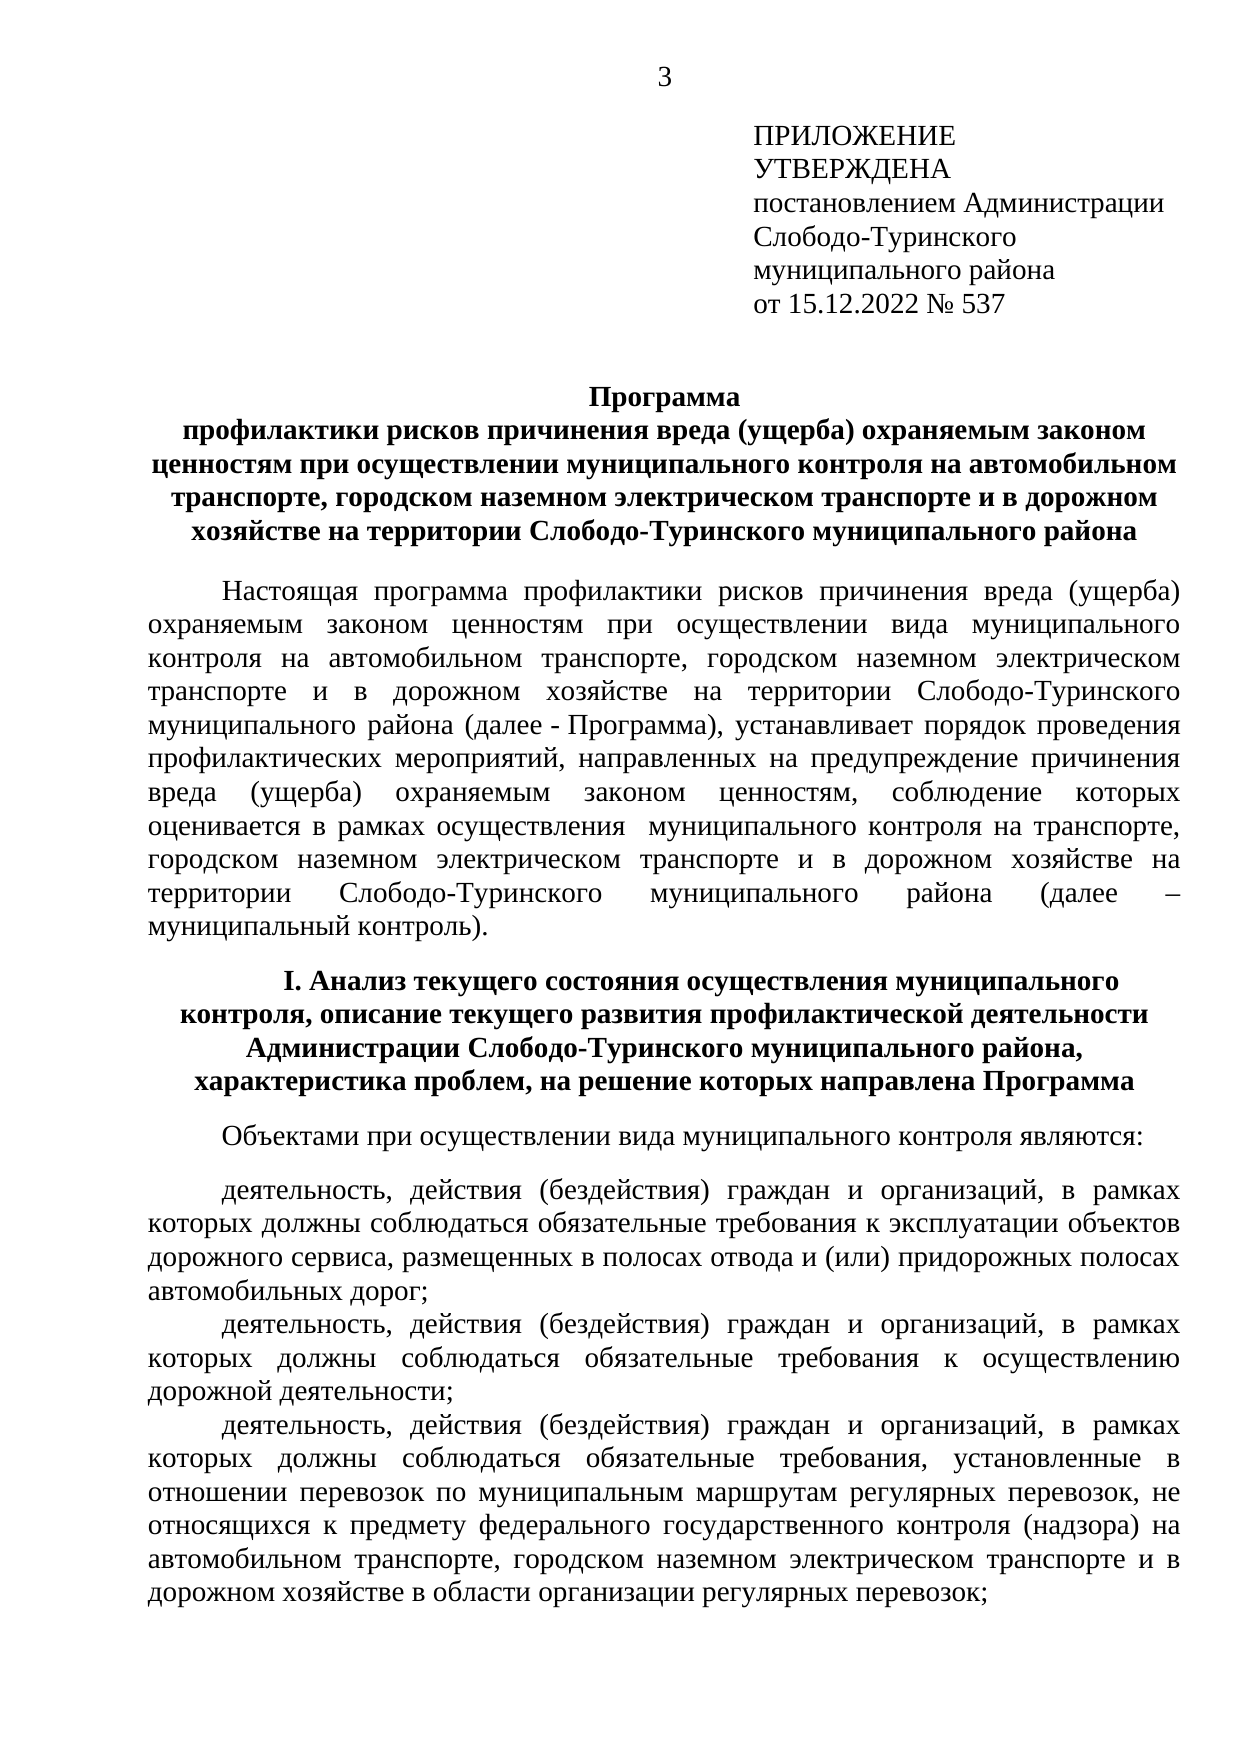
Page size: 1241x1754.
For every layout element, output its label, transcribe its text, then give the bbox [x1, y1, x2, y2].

text Программа [148, 379, 1181, 412]
text постановлением Администрации [753, 185, 1181, 219]
text I. Анализ текущего состояния осуществления муниципального контроля, описание текущего развития профилактической деятельности Администрации Слободо-Туринского муниципального района, характеристика проблем, на решение которых направлена Программа [148, 963, 1181, 1097]
text деятельность, действия (бездействия) граждан и организаций, в рамках которых должны соблюдаться обязательные требования к эксплуатации объектов дорожного сервиса, размещенных в полосах отвода и (или) придорожных полосах автомобильных дорог; [148, 1172, 1181, 1306]
text Объектами при осуществлении вида муниципального контроля являются: [148, 1118, 1181, 1151]
text муниципального района [753, 252, 1181, 286]
text УТВЕРЖДЕНА [753, 152, 1181, 185]
text профилактики рисков причинения вреда (ущерба) охраняемым законом ценностям при осуществлении муниципального контроля на автомобильном транспорте, городском наземном электрическом транспорте и в дорожном хозяйстве на территории Слободо-Туринского муниципального района [148, 412, 1181, 546]
text деятельность, действия (бездействия) граждан и организаций, в рамках которых должны соблюдаться обязательные требования, установленные в отношении перевозок по муниципальным маршрутам регулярных перевозок, не относящихся к предмету федерального государственного контроля (надзора) на автомобильном транспорте, городском наземном электрическом транспорте и в дорожном хозяйстве в области организации регулярных перевозок; [148, 1407, 1181, 1608]
text от 15.12.2022 № 537 [753, 286, 1181, 319]
text деятельность, действия (бездействия) граждан и организаций, в рамках которых должны соблюдаться обязательные требования к осуществлению дорожной деятельности; [148, 1306, 1181, 1407]
text Настоящая программа профилактики рисков причинения вреда (ущерба) охраняемым законом ценностям при осуществлении вида муниципального контроля на автомобильном транспорте, городском наземном электрическом транспорте и в дорожном хозяйстве на территории Слободо-Туринского муниципального района (далее - Программа), устанавливает порядок проведения профилактических мероприятий, направленных на предупреждение причинения вреда (ущерба) охраняемым законом ценностям, соблюдение которых оценивается в рамках осуществления муниципального контроля на транспорте, городском наземном электрическом транспорте и в дорожном хозяйстве на территории Слободо-Туринского муниципального района (далее – муниципальный контроль). [148, 573, 1181, 942]
text ПРИЛОЖЕНИЕ [753, 118, 1181, 152]
text Слободо-Туринского [753, 219, 1181, 252]
